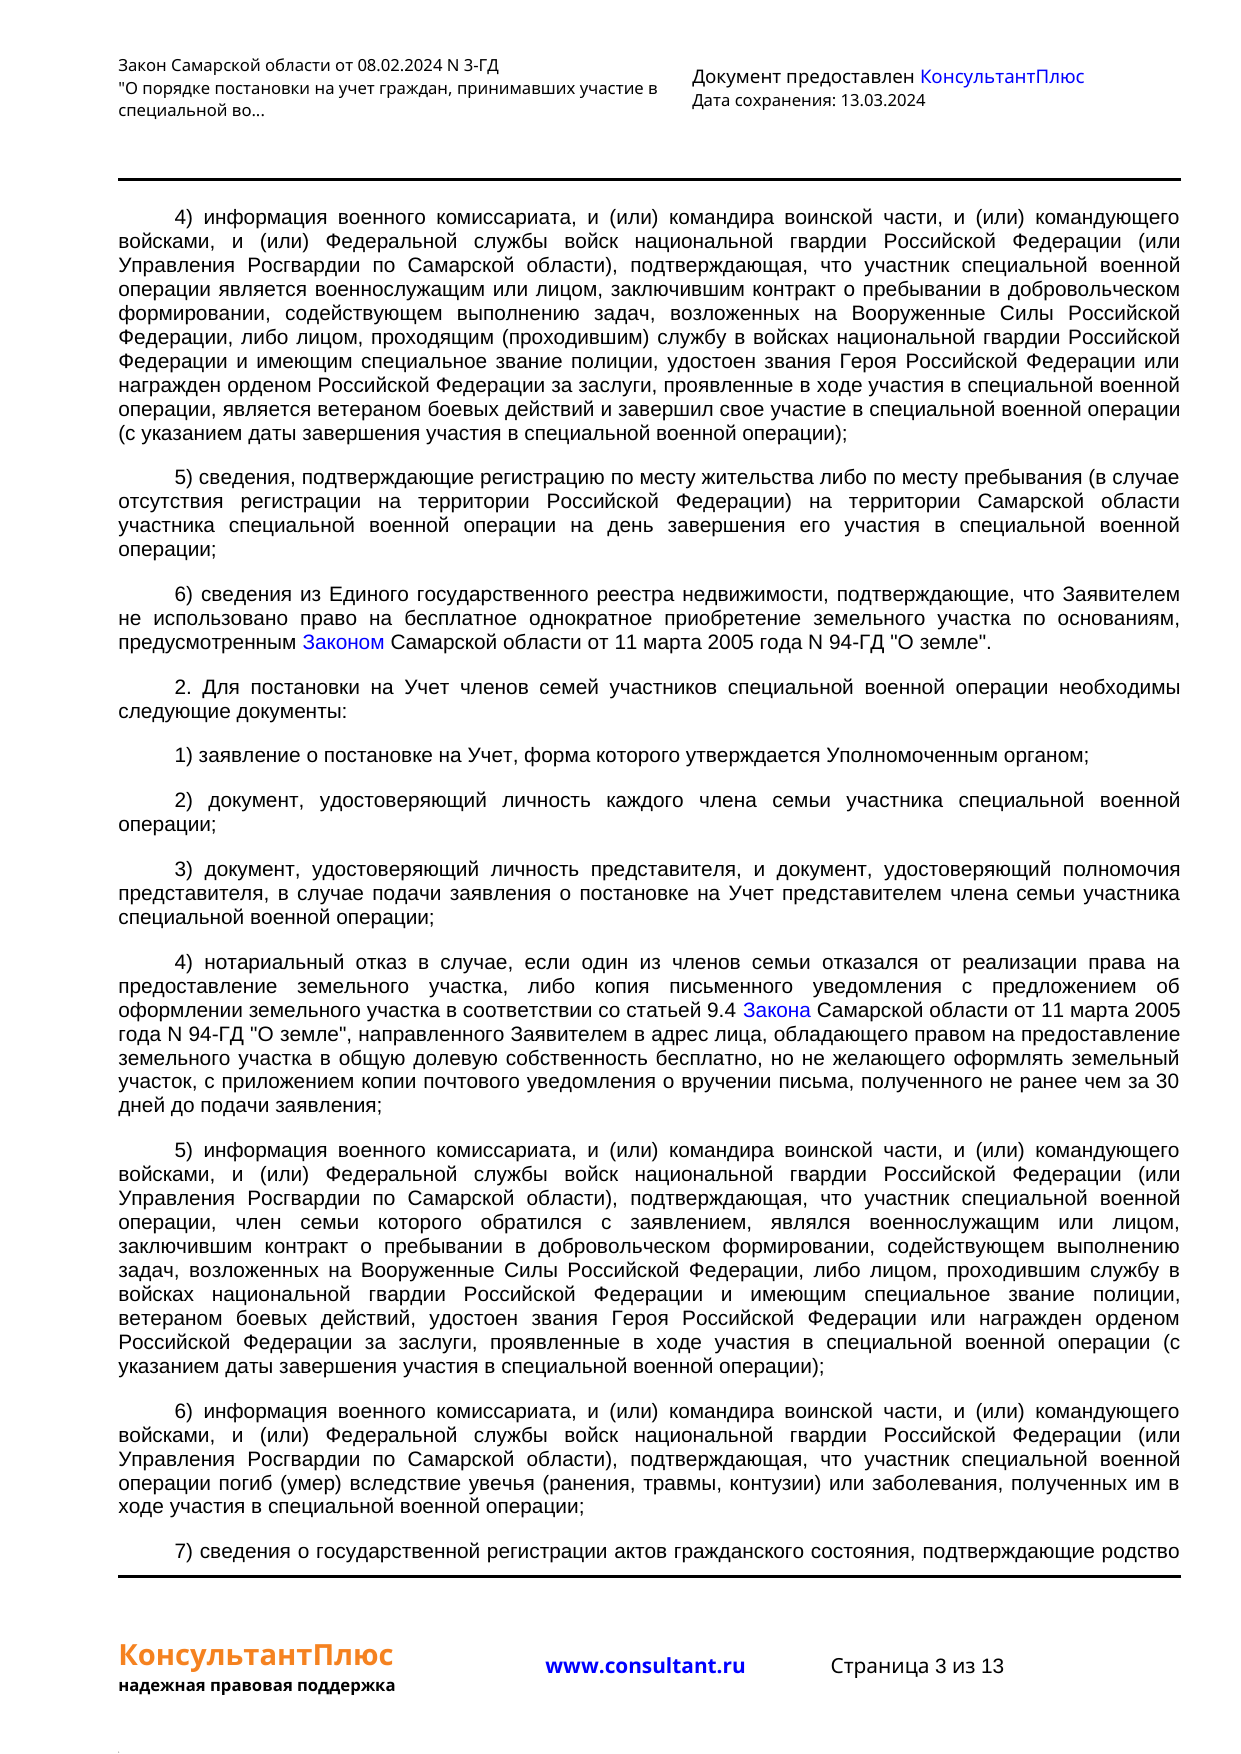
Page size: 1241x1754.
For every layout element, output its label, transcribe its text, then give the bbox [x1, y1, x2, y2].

text 6) информация военного комиссариата, и (или) командира воинской части, и (или) командующего войсками, и (или) Федеральной службы войск национальной гвардии Российской Федерации (или Управления Росгвардии по Самарской области), подтверждающая, что участник специальной военной операции погиб (умер) вследствие увечья (ранения, травмы, контузии) или заболевания, полученных им в ходе участия в специальной военной операции; [118, 1398, 1181, 1518]
text 5) сведения, подтверждающие регистрацию по месту жительства либо по месту пребывания (в случае отсутствия регистрации на территории Российской Федерации) на территории Самарской области участника специальной военной операции на день завершения его участия в специальной военной операции; [118, 465, 1181, 561]
text 2) документ, удостоверяющий личность каждого члена семьи участника специальной военной операции; [118, 788, 1181, 836]
text 4) информация военного комиссариата, и (или) командира воинской части, и (или) командующего войсками, и (или) Федеральной службы войск национальной гвардии Российской Федерации (или Управления Росгвардии по Самарской области), подтверждающая, что участник специальной военной операции является военнослужащим или лицом, заключившим контракт о пребывании в добровольческом формировании, содействующем выполнению задач, возложенных на Вооруженные Силы Российской Федерации, либо лицом, проходящим (проходившим) службу в войсках национальной гвардии Российской Федерации и имеющим специальное звание полиции, удостоен звания Героя Российской Федерации или награжден орденом Российской Федерации за заслуги, проявленные в ходе участия в специальной военной операции, является ветераном боевых действий и завершил свое участие в специальной военной операции (с указанием даты завершения участия в специальной военной операции); [118, 205, 1181, 444]
text 3) документ, удостоверяющий личность представителя, и документ, удостоверяющий полномочия представителя, в случае подачи заявления о постановке на Учет представителем члена семьи участника специальной военной операции; [118, 857, 1181, 929]
text 1) заявление о постановке на Учет, форма которого утверждается Уполномоченным органом; [118, 743, 1181, 767]
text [118, 1539, 1181, 1563]
text 4) нотариальный отказ в случае, если один из членов семьи отказался от реализации права на предоставление земельного участка, либо копия письменного уведомления с предложением об оформлении земельного участка в соответствии со статьей 9.4 Закона Самарской области от 11 марта 2005 года N 94-ГД "О земле", направленного Заявителем в адрес лица, обладающего правом на предоставление земельного участка в общую долевую собственность бесплатно, но не желающего оформлять земельный участок, с приложением копии почтового уведомления о вручении письма, полученного не ранее чем за 30 дней до подачи заявления; [118, 949, 1181, 1117]
text 6) сведения из Единого государственного реестра недвижимости, подтверждающие, что Заявителем не использовано право на бесплатное однократное приобретение земельного участка по основаниям, предусмотренным Законом Самарской области от 11 марта 2005 года N 94-ГД "О земле". [118, 582, 1181, 654]
text 5) информация военного комиссариата, и (или) командира воинской части, и (или) командующего войсками, и (или) Федеральной службы войск национальной гвардии Российской Федерации (или Управления Росгвардии по Самарской области), подтверждающая, что участник специальной военной операции, член семьи которого обратился с заявлением, являлся военнослужащим или лицом, заключившим контракт о пребывании в добровольческом формировании, содействующем выполнению задач, возложенных на Вооруженные Силы Российской Федерации, либо лицом, проходившим службу в войсках национальной гвардии Российской Федерации и имеющим специальное звание полиции, ветераном боевых действий, удостоен звания Героя Российской Федерации или награжден орденом Российской Федерации за заслуги, проявленные в ходе участия в специальной военной операции (с указанием даты завершения участия в специальной военной операции); [118, 1138, 1181, 1378]
text 2. Для постановки на Учет членов семей участников специальной военной операции необходимы следующие документы: [118, 674, 1181, 722]
